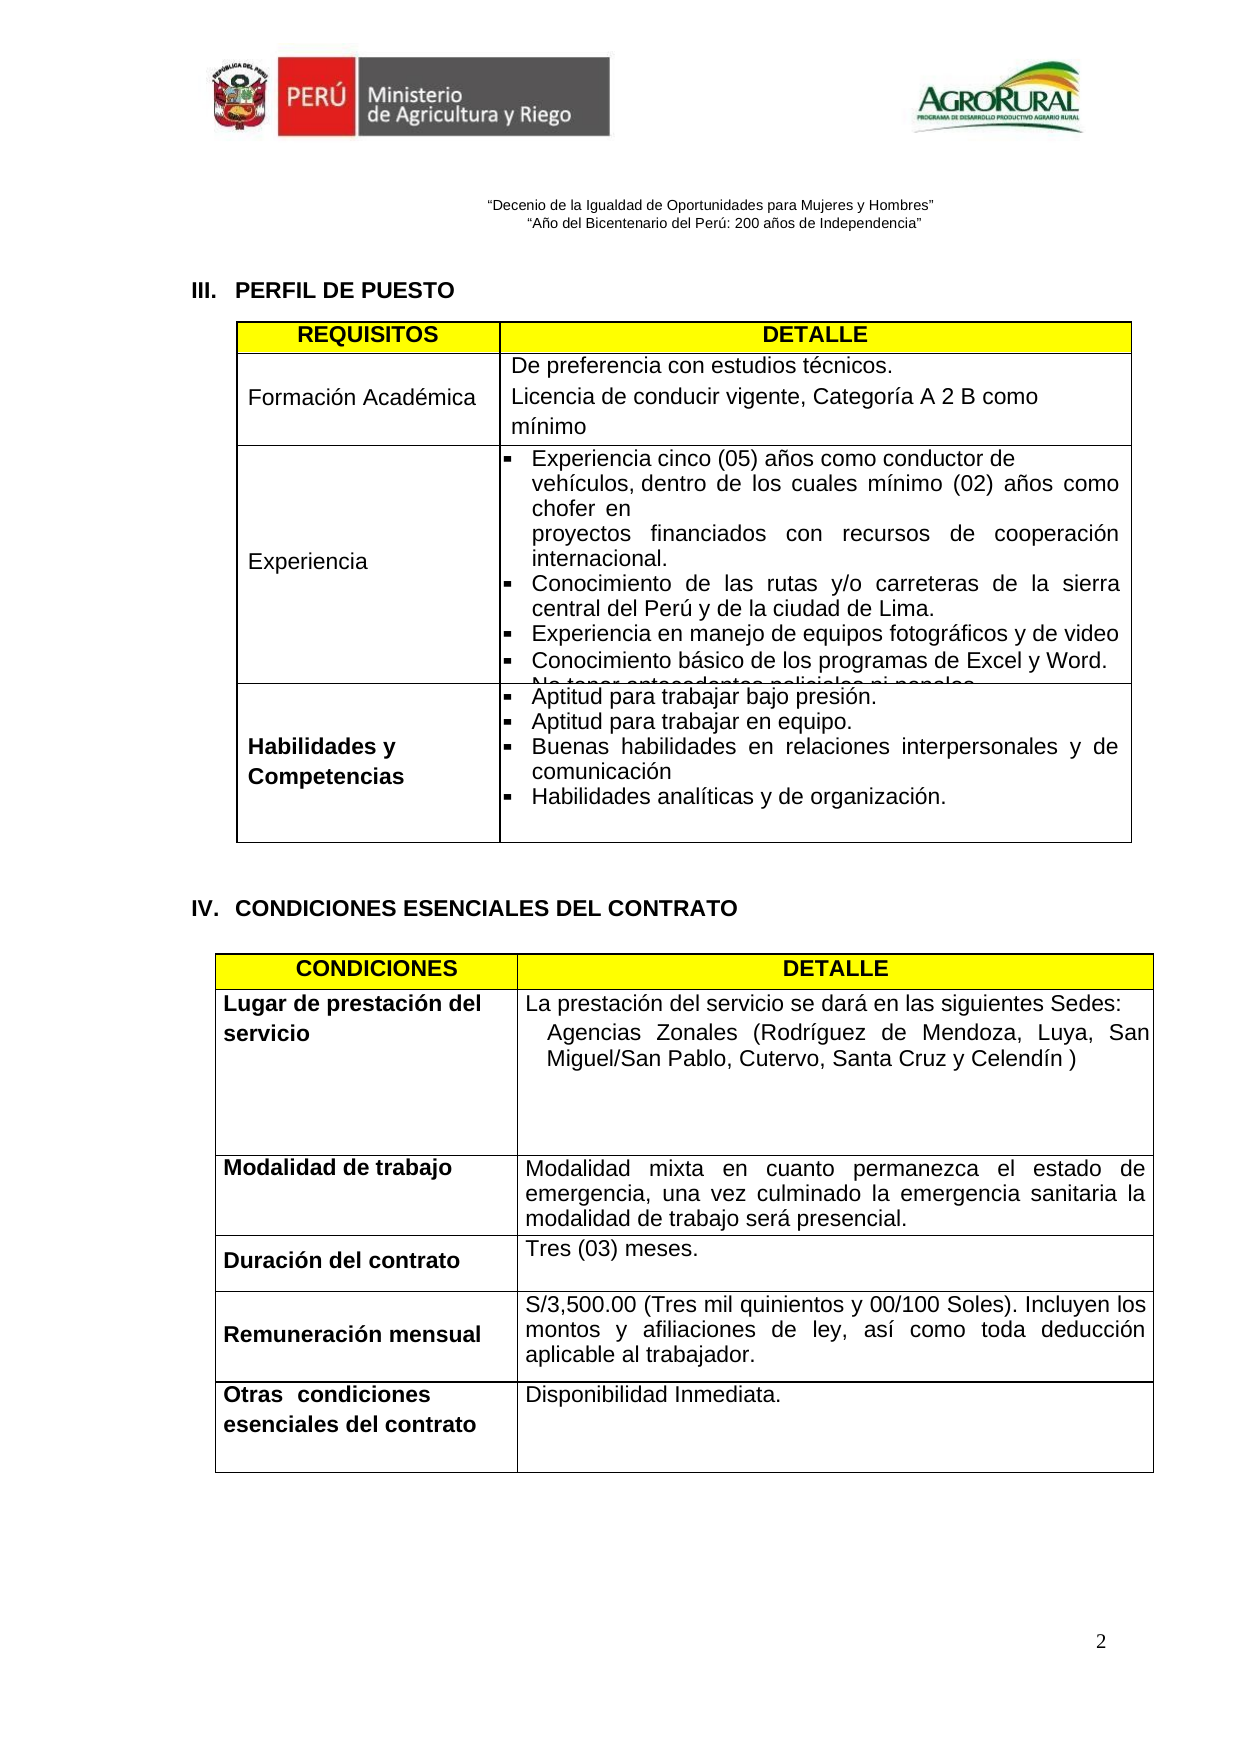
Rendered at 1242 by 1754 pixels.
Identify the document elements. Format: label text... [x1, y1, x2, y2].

picture [198, 43, 1086, 151]
text “Decenio de la Igualdad de Oportunidades para Mujeres y Hombres” “Año del Bicentenario del Perú: 200 años de Independencia” [487, 196, 934, 232]
table_cell Lugar de prestación del servicio [216, 990, 517, 1154]
table_header DETALLE [518, 955, 1153, 989]
table_cell De preferencia con estudios técnicos. Licencia de conducir vigente, Categoría A 2 B como mínimo [501, 354, 1131, 444]
table_cell La prestación del servicio se dará en las siguientes Sedes: Agencias Zonales (Rodríguez de Mendoza, Luya, San Miguel/San Pablo, Cutervo, Santa Cruz y Celendín ) [518, 990, 1153, 1154]
table_cell Modalidad de trabajo [216, 1156, 517, 1235]
table_cell Remuneración mensual [216, 1292, 517, 1381]
table_cell Tres (03) meses. [518, 1236, 1153, 1291]
table_cell Experiencia [238, 446, 499, 683]
text III. PERFIL DE PUESTO [191, 277, 1167, 302]
table_header REQUISITOS [238, 323, 499, 352]
table_header CONDICIONES [216, 955, 517, 989]
table_cell Disponibilidad Inmediata. [518, 1383, 1153, 1472]
table_cell Otras condiciones esenciales del contrato [216, 1383, 517, 1472]
table_cell Habilidades y Competencias [238, 684, 499, 842]
table_cell Modalidad mixta en cuanto permanezca el estado de emergencia, una vez culminado la emergencia sanitaria la modalidad de trabajo será presencial. [518, 1156, 1153, 1235]
table_cell S/3,500.00 (Tres mil quinientos y 00/100 Soles). Incluyen los montos y afiliaciones de ley, así como toda deducción aplicable al trabajador. [518, 1292, 1153, 1381]
table_cell Formación Académica [238, 354, 499, 444]
table_cell Duración del contrato [216, 1236, 517, 1291]
text IV. CONDICIONES ESENCIALES DEL CONTRATO [191, 895, 1167, 922]
table_header DETALLE [501, 323, 1131, 352]
table_cell ▪ Aptitud para trabajar bajo presión. ▪ Aptitud para trabajar en equipo. ▪ Buenas habilidades en relaciones interpersonales y de comunicación ▪ Habilidades analíticas y de organización. [501, 684, 1131, 842]
table_cell ▪ Experiencia cinco (05) años como conductor de vehículos, dentro de los cuales mínimo (02) años como chofer en proyectos financiados con recursos de cooperación internacional. ▪ Conocimiento de las rutas y/o carreteras de la sierra central del Perú y de la ciudad de Lima. ▪ Experiencia en manejo de equipos fotográficos y de video ▪ Conocimiento básico de los programas de Excel y Word. ▪ No tener antecedentes policiales ni penales. [501, 446, 1131, 683]
